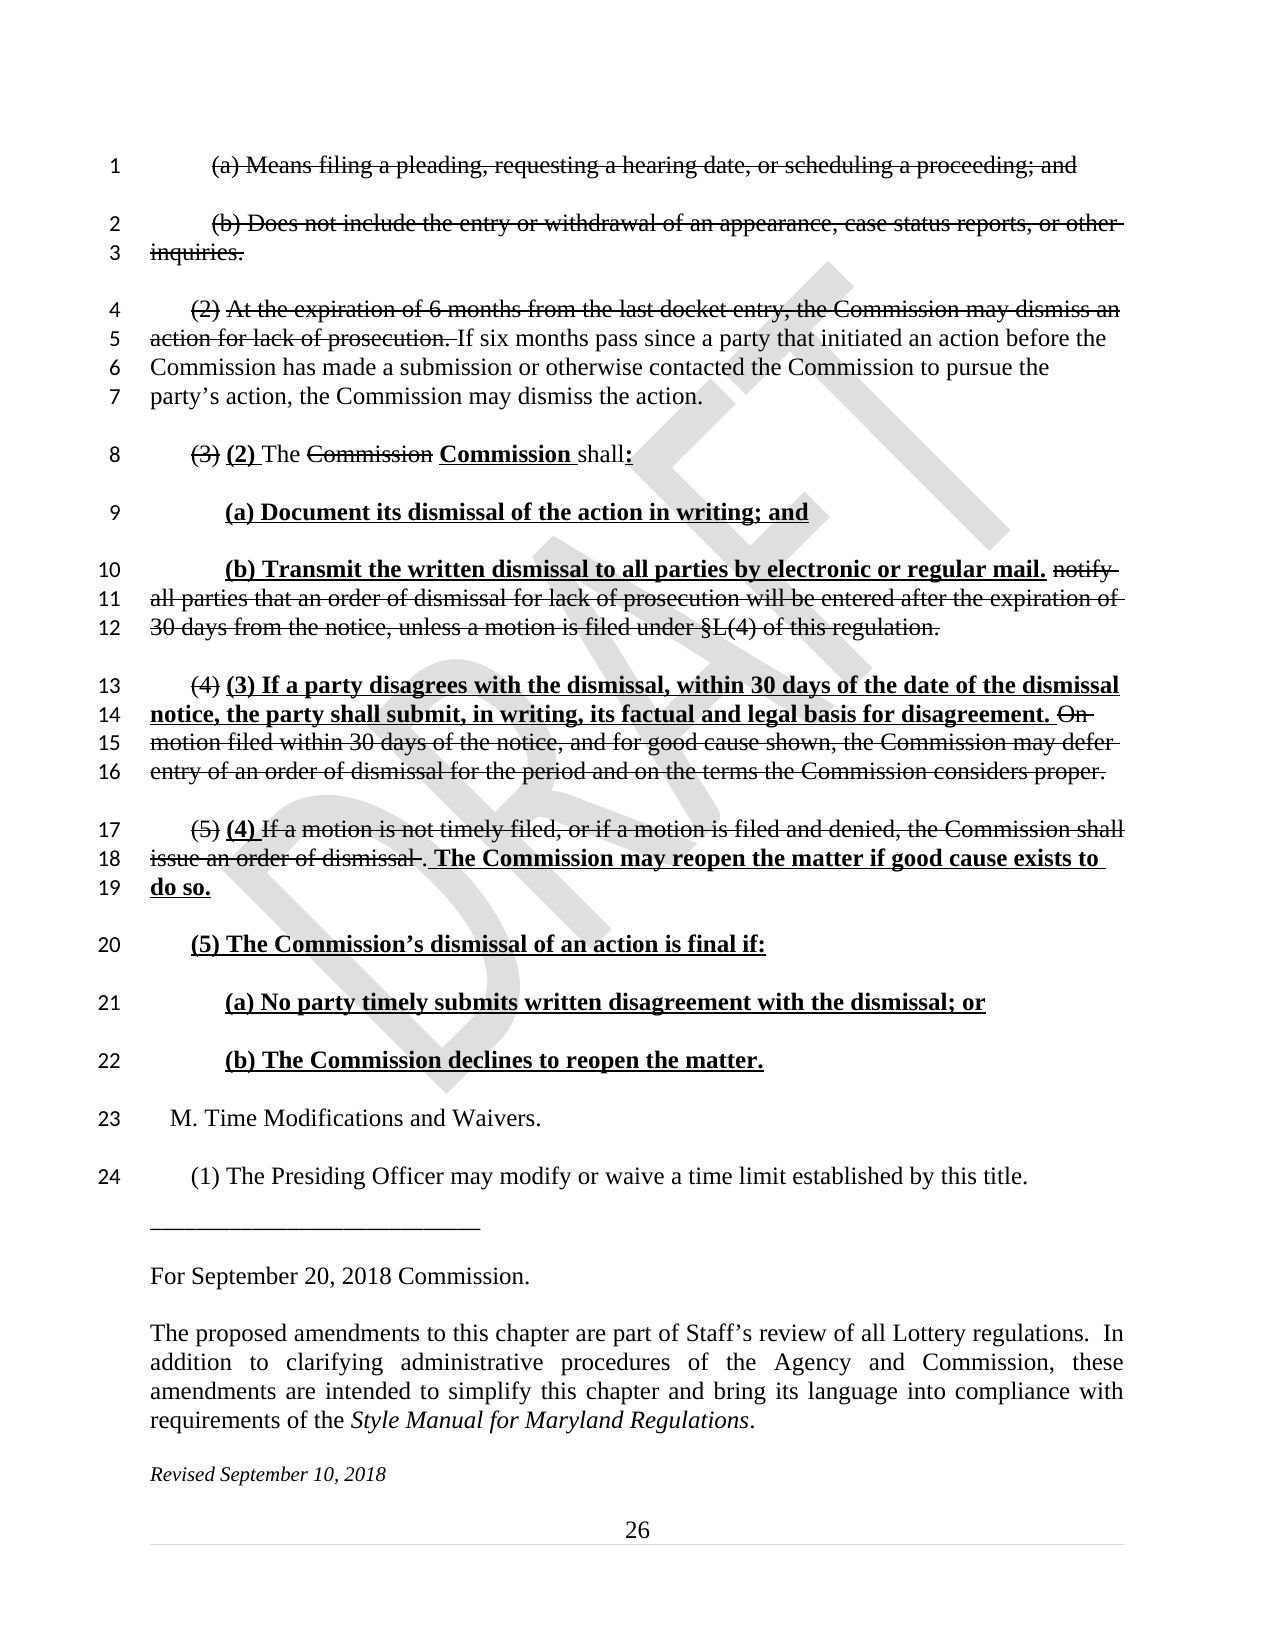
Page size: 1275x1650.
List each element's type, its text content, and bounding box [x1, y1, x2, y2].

text (1) The Presiding Officer may modify or waive a time limit established by this title. [150, 1161, 1125, 1190]
text (2) At the expiration of 6 months from the last docket entry, the Commission may dismiss an action for lack of prosecution. If six months pass since a party that initiated an action before the Commission has made a submission or otherwise contacted the Commission to pursue the party’s action, the Commission may dismiss the action. [150, 294, 1125, 409]
text (a) Document its dismissal of the action in writing; and [150, 497, 1125, 525]
text (3) (2) The Commission Commission shall: [150, 439, 1125, 467]
text (b) Transmit the written dismissal to all parties by electronic or regular mail. notify all parties that an order of dismissal for lack of prosecution will be entered after the expiration of 30 days from the notice, unless a motion is filed under §L(4) of this regulation. [150, 554, 1125, 599]
text (5) (4) If a motion is not timely filed, or if a motion is filed and denied, the Commission shall issue an order of dismissal . The Commission may reopen the matter if good cause exists to do so. [150, 814, 1125, 900]
text M. Time Modifications and Waivers. [150, 1103, 1125, 1132]
text (b) Does not include the entry or withdrawal of an appearance, case status reports, or other inquiries. [150, 208, 1125, 265]
text (5) The Commission’s dismissal of an action is final if: [150, 929, 1125, 958]
text (4) (3) If a party disagrees with the dismissal, within 30 days of the date of the dismissal notice, the party shall submit, in writing, its factual and legal basis for disagreement. On motion filed within 30 days of the notice, and for good cause shown, the Commission may defer entry of an order of dismissal for the period and on the terms the Commission considers proper. [150, 670, 1125, 785]
text (b) Transmit the written dismissal to all parties by electronic or regular mail. notify all parties that an order of dismissal for lack of prosecution will be entered after the expiration of 30 days from the notice, unless a motion is filed under §L(4) of this regulation. [150, 600, 1125, 641]
text (a) Means filing a pleading, requesting a hearing date, or scheduling a proceeding; and [150, 150, 1125, 179]
text (a) No party timely submits written disagreement with the dismissal; or [150, 987, 1125, 1016]
text (b) The Commission declines to reopen the matter. [150, 1045, 1125, 1074]
